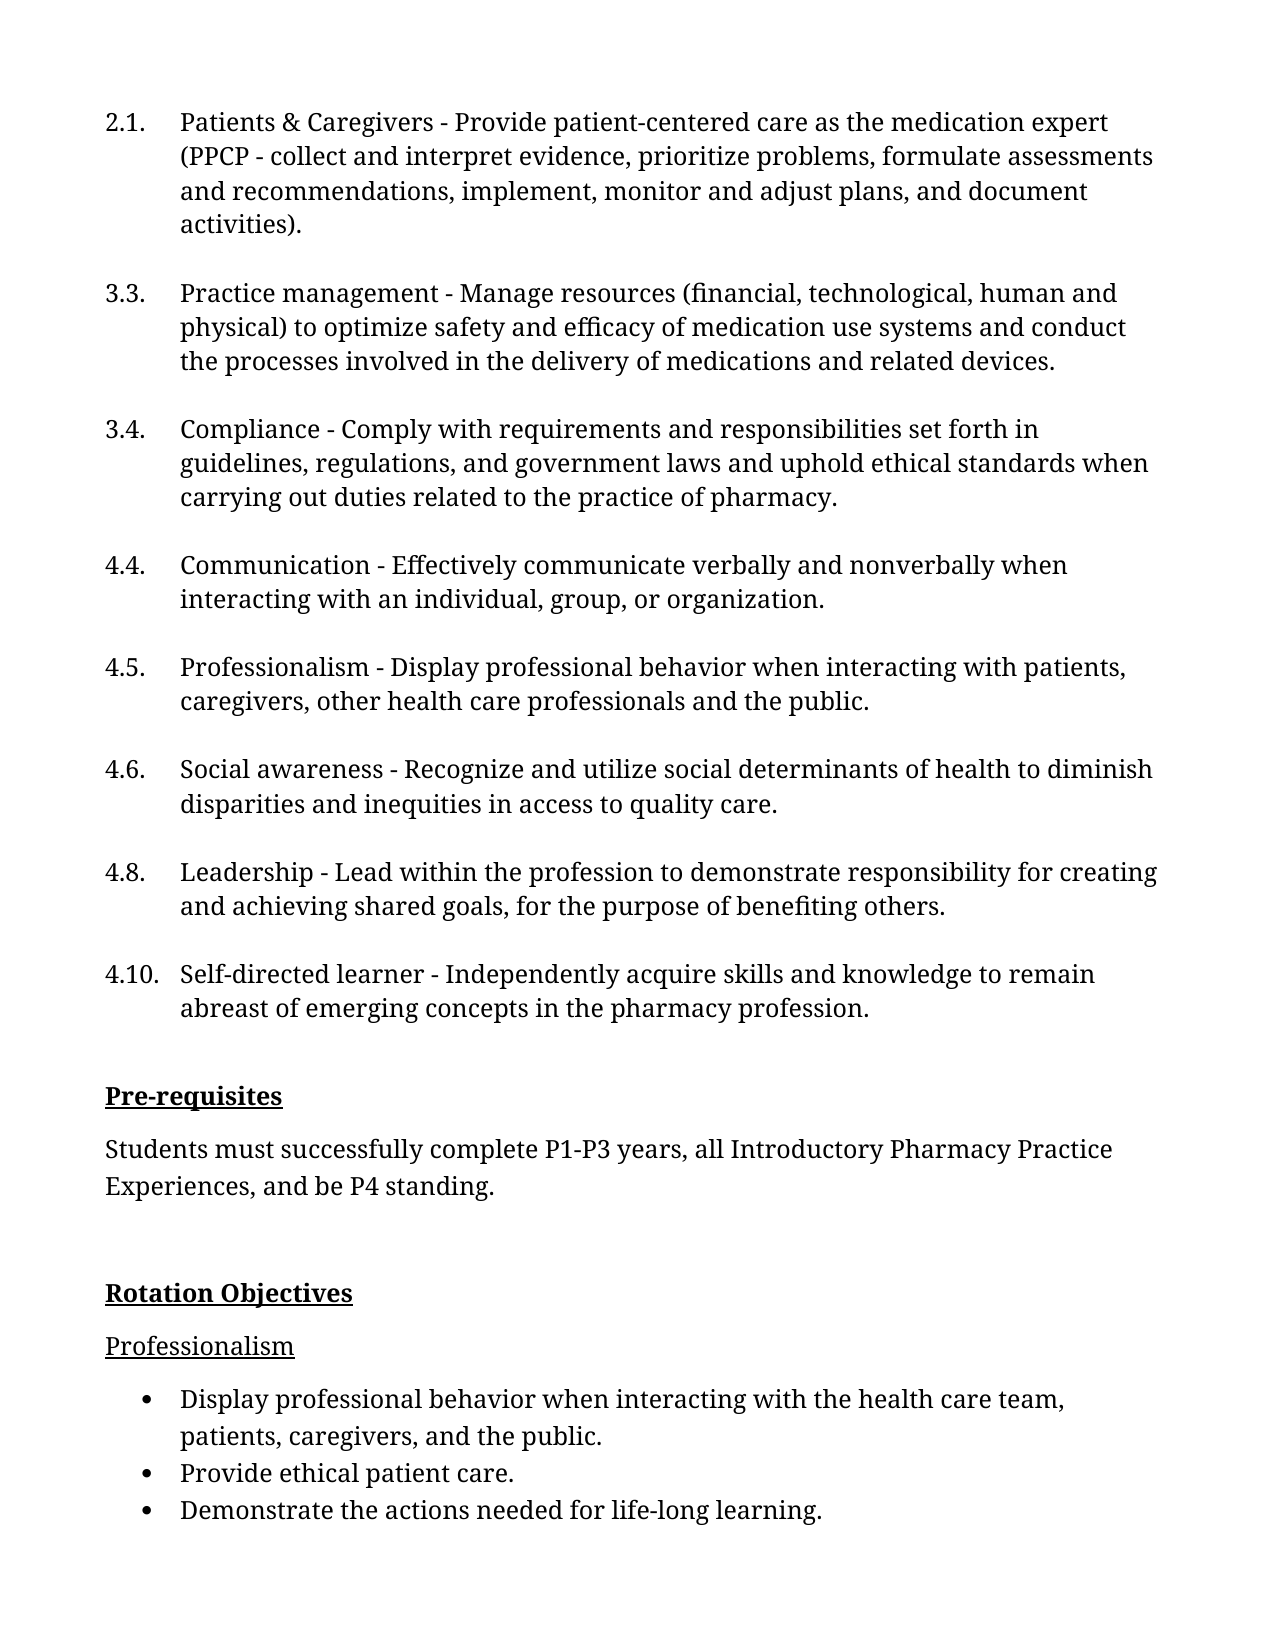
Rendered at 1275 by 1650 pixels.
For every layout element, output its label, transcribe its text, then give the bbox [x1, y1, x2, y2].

text 2.1. Patients & Caregivers - Provide patient-centered care as the medication expert (PPCP - collect and interpret evidence, prioritize problems, formulate assessments and recommendations, implement, monitor and adjust plans, and document activities). [105, 105, 1170, 241]
list Provide ethical patient care. [142, 1456, 1170, 1490]
text 4.8. Leadership - Lead within the profession to demonstrate responsibility for creating and achieving shared goals, for the purpose of benefiting others. [105, 854, 1170, 922]
text Professionalism [105, 1329, 1170, 1363]
text 4.6. Social awareness - Recognize and utilize social determinants of health to diminish disparities and inequities in access to quality care. [105, 752, 1170, 820]
text Students must successfully complete P1-P3 years, all Introductory Pharmacy Practice Experiences, and be P4 standing. [105, 1132, 1170, 1202]
text 4.5. Professionalism - Display professional behavior when interacting with patients, caregivers, other health care professionals and the public. [105, 650, 1170, 718]
list Demonstrate the actions needed for life-long learning. [142, 1492, 1170, 1526]
text 3.3. Practice management - Manage resources (financial, technological, human and physical) to optimize safety and efficacy of medication use systems and conduct the processes involved in the delivery of medications and related devices. [105, 275, 1170, 377]
text Pre-requisites [105, 1078, 1170, 1112]
list Display professional behavior when interacting with the health care team, patients, caregivers, and the public. [142, 1382, 1170, 1453]
text 4.4. Communication - Effectively communicate verbally and nonverbally when interacting with an individual, group, or organization. [105, 548, 1170, 616]
text Rotation Objectives [105, 1275, 1170, 1309]
text 4.10. Self-directed learner - Independently acquire skills and knowledge to remain abreast of emerging concepts in the pharmacy profession. [105, 957, 1170, 1025]
text 3.4. Compliance - Comply with requirements and responsibilities set forth in guidelines, regulations, and government laws and uphold ethical standards when carrying out duties related to the practice of pharmacy. [105, 412, 1170, 514]
